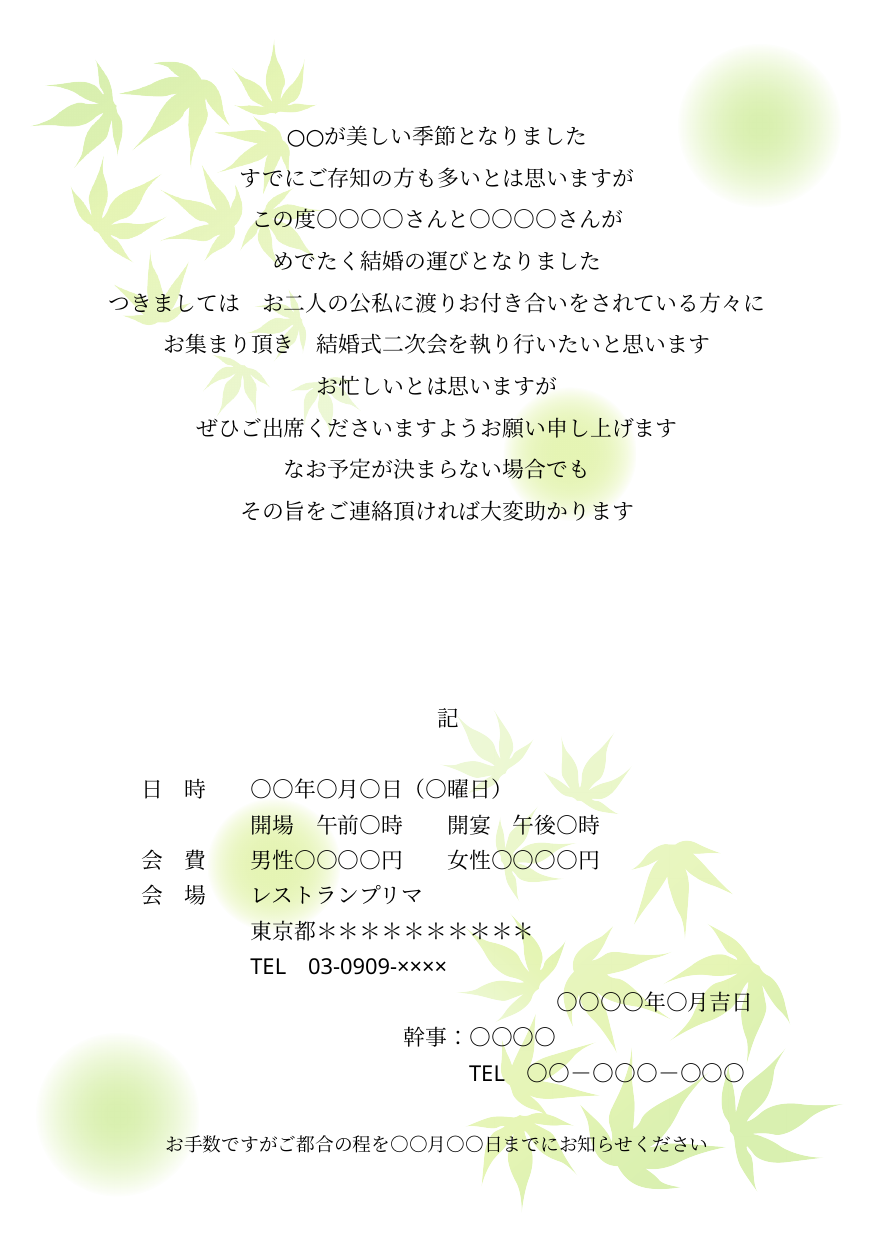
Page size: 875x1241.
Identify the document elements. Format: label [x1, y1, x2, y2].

picture [35, 1032, 200, 1197]
picture [677, 43, 842, 208]
picture [503, 387, 637, 521]
picture [28, 39, 362, 440]
picture [437, 707, 845, 1223]
picture [278, 928, 288, 932]
picture [207, 798, 341, 932]
